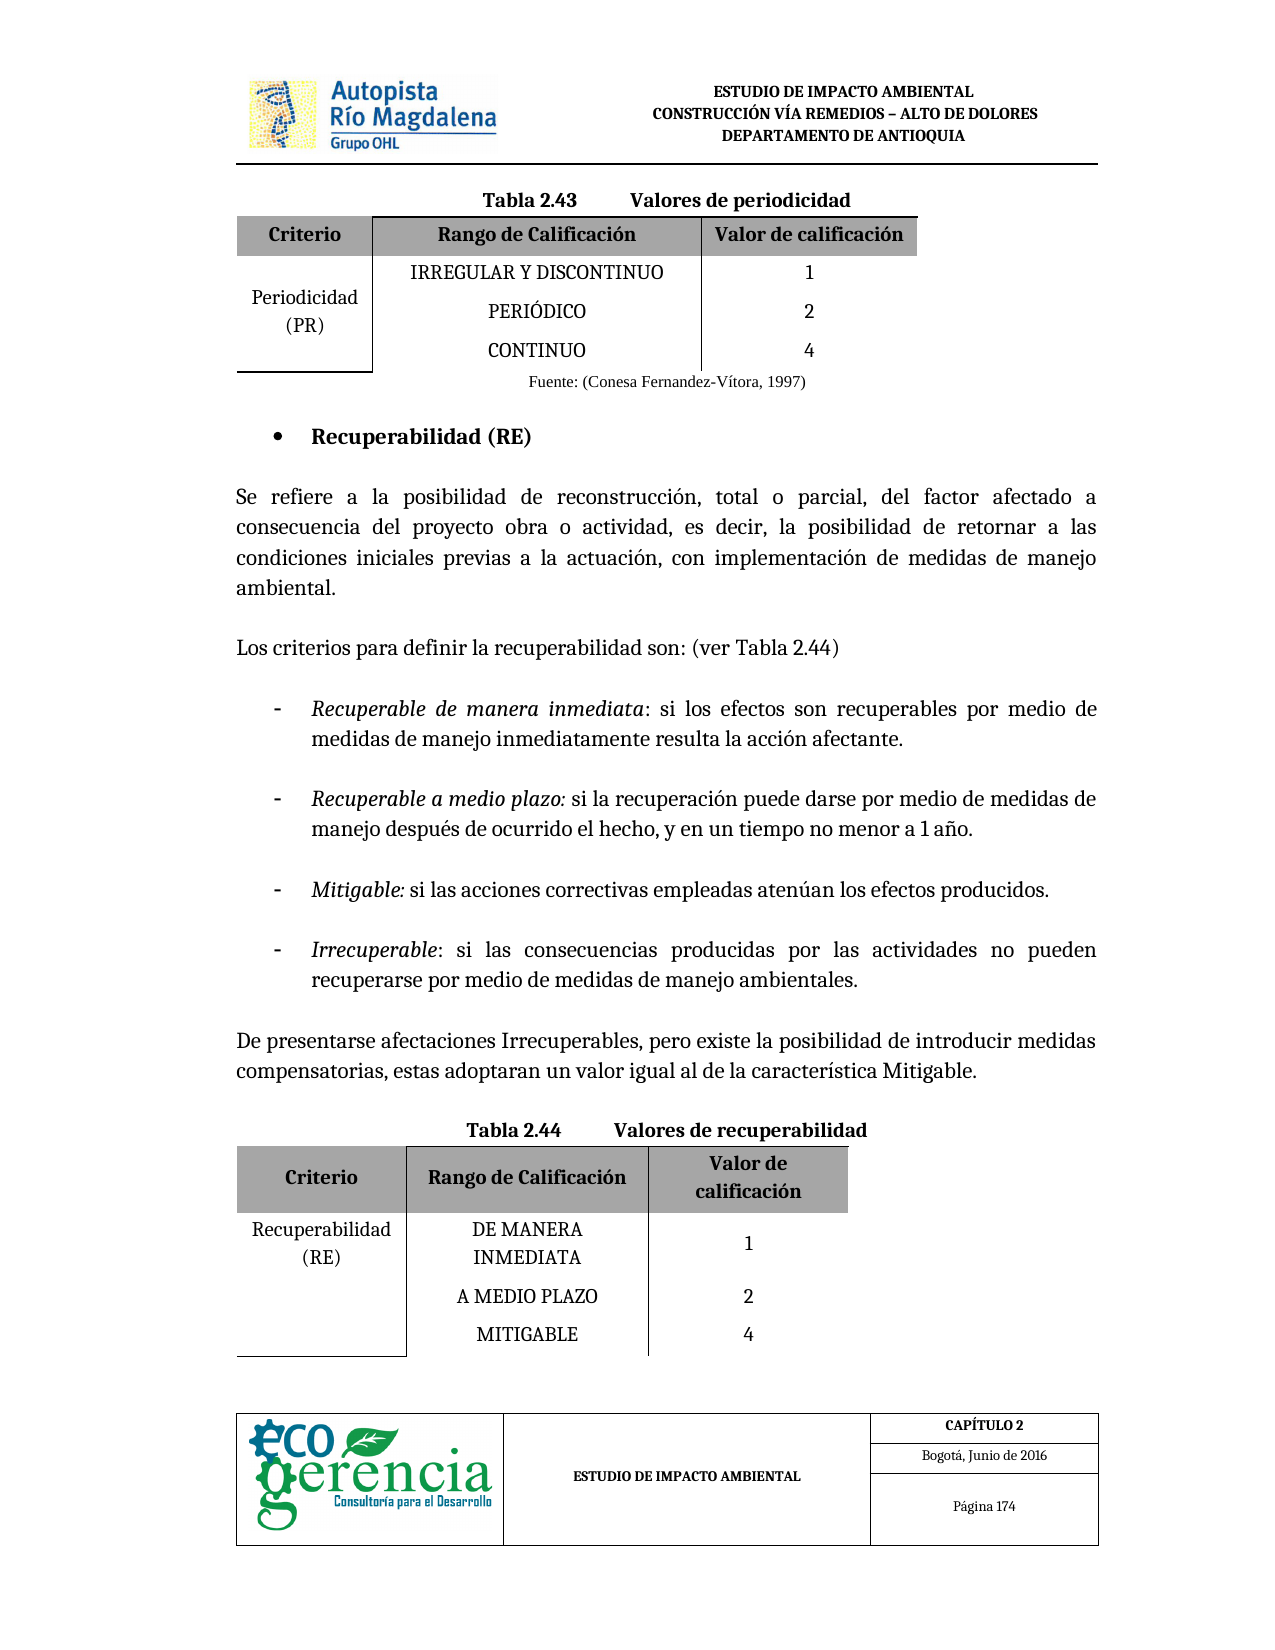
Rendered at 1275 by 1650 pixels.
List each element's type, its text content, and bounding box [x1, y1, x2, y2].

text Tabla 2.43 Valores de periodicidad [236, 189, 1098, 213]
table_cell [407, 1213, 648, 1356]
text Los criterios para definir la recuperabilidad son: (ver Tabla 2.44) [236, 635, 1098, 661]
text Se refiere a la posibilidad de reconstrucción, total o parcial, del factor afectado a consecuencia del proyecto obra o actividad, es decir, la posibilidad de retornar a las condiciones iniciales previas a la actuación, con implementación de medidas de manejo ambiental. [236, 484, 1098, 601]
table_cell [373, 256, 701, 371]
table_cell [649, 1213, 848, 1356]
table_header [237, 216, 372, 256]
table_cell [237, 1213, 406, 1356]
picture [248, 1418, 493, 1531]
list Mitigable: si las acciones correctivas empleadas atenúan los efectos producidos. [274, 877, 1098, 903]
list Recuperable a medio plazo: si la recuperación puede darse por medio de medidas de manejo después de ocurrido el hecho, y en un tiempo no menor a 1 año. [274, 786, 1098, 843]
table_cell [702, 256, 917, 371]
picture [248, 1418, 267, 1440]
picture [247, 74, 499, 154]
text Fuente: [236, 371, 1098, 391]
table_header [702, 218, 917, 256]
list Irrecuperable: si las consecuencias producidas por las actividades no pueden recuperarse por medio de medidas de manejo ambientales. [274, 937, 1098, 994]
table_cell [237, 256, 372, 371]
text Tabla 2.44 Valores de recuperabilidad [236, 1118, 1098, 1142]
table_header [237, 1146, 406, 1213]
text De presentarse afectaciones Irrecuperables, pero existe la posibilidad de introducir medidas compensatorias, estas adoptaran un valor igual al de la característica Mitigable. [236, 1028, 1098, 1084]
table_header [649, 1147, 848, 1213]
picture [264, 1430, 277, 1438]
list Recuperable de manera inmediata: si los efectos son recuperables por medio de medidas de manejo inmediatamente resulta la acción afectante. [274, 695, 1098, 752]
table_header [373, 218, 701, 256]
list Recuperabilidad (RE) [274, 423, 1098, 450]
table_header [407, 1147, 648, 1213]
